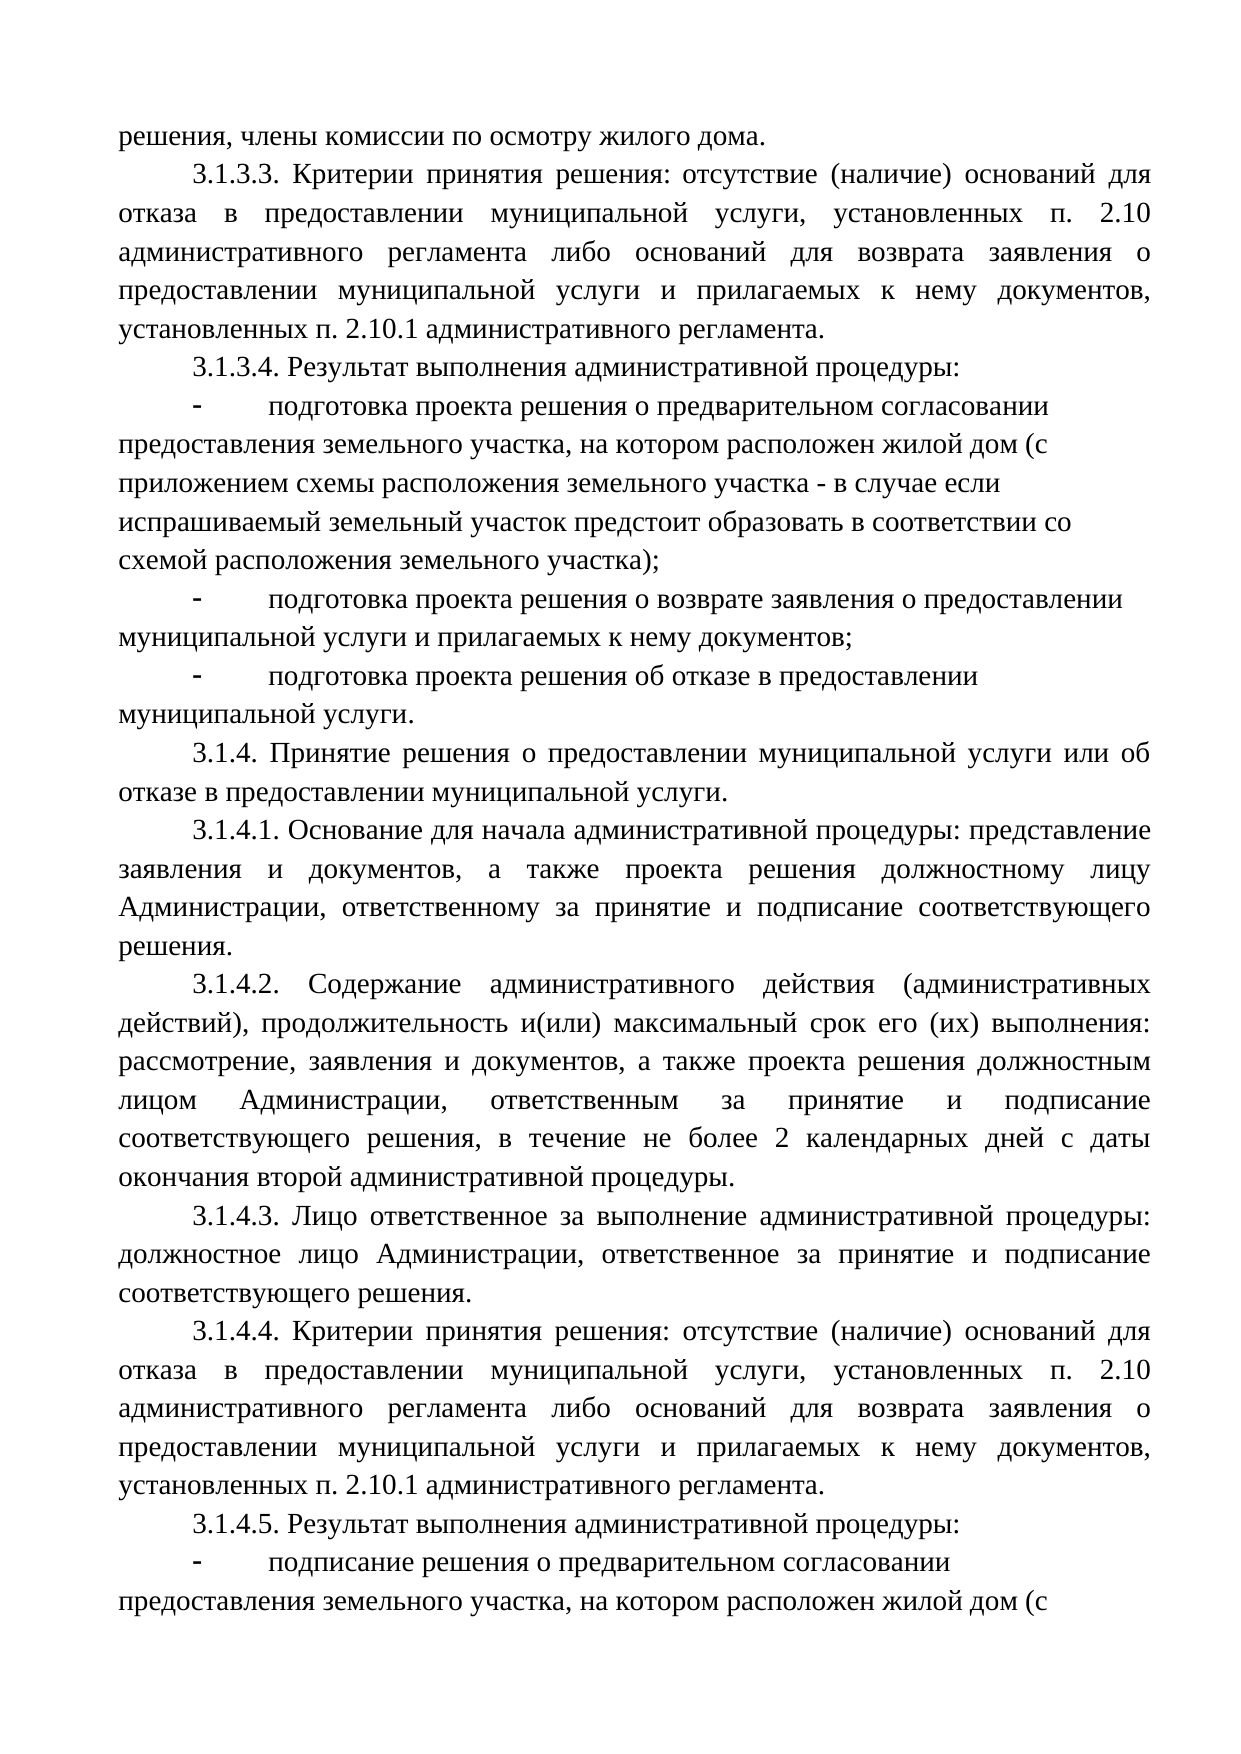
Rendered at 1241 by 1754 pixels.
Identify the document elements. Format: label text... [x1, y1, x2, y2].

text 3.1.4.4. Критерии принятия решения: отсутствие (наличие) оснований для отказа в предоставлении муниципальной услуги, установленных п. 2.10 административного регламента либо оснований для возврата заявления о предоставлении муниципальной услуги и прилагаемых к нему документов, установленных п. 2.10.1 административного регламента. [118, 1313, 1152, 1501]
text 3.1.4.2. Содержание административного действия (административных действий), продолжительность и(или) максимальный срок его (их) выполнения: рассмотрение, заявления и документов, а также проекта решения должностным лицом Администрации, ответственным за принятие и подписание соответствующего решения, в течение не более 2 календарных дней с даты окончания второй административной процедуры. [118, 966, 1152, 1193]
text 3.1.4. Принятие решения о предоставлении муниципальной услуги или об отказе в предоставлении муниципальной услуги. [118, 735, 1152, 807]
text 3.1.3.3. Критерии принятия решения: отсутствие (наличие) оснований для отказа в предоставлении муниципальной услуги, установленных п. 2.10 административного регламента либо оснований для возврата заявления о предоставлении муниципальной услуги и прилагаемых к нему документов, установленных п. 2.10.1 административного регламента. [118, 157, 1152, 344]
text 3.1.4.5. Результат выполнения административной процедуры: [118, 1506, 1152, 1539]
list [118, 1544, 1152, 1617]
text 3.1.4.3. Лицо ответственное за выполнение административной процедуры: должностное лицо Администрации, ответственное за принятие и подписание соответствующего решения. [118, 1198, 1152, 1308]
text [118, 118, 1152, 152]
list подготовка проекта решения о возврате заявления о предоставлении муниципальной услуги и прилагаемых к нему документов; [118, 581, 1152, 653]
text 3.1.3.4. Результат выполнения административной процедуры: [118, 349, 1152, 383]
list подготовка проекта решения об отказе в предоставлении муниципальной услуги. [118, 658, 1152, 730]
text 3.1.4.1. Основание для начала административной процедуры: представление заявления и документов, а также проекта решения должностному лицу Администрации, ответственному за принятие и подписание соответствующего решения. [118, 812, 1152, 961]
list подготовка проекта решения о предварительном согласовании предоставления земельного участка, на котором расположен жилой дом (с приложением схемы расположения земельного участка - в случае если испрашиваемый земельный участок предстоит образовать в соответствии со схемой расположения земельного участка); [118, 388, 1152, 576]
